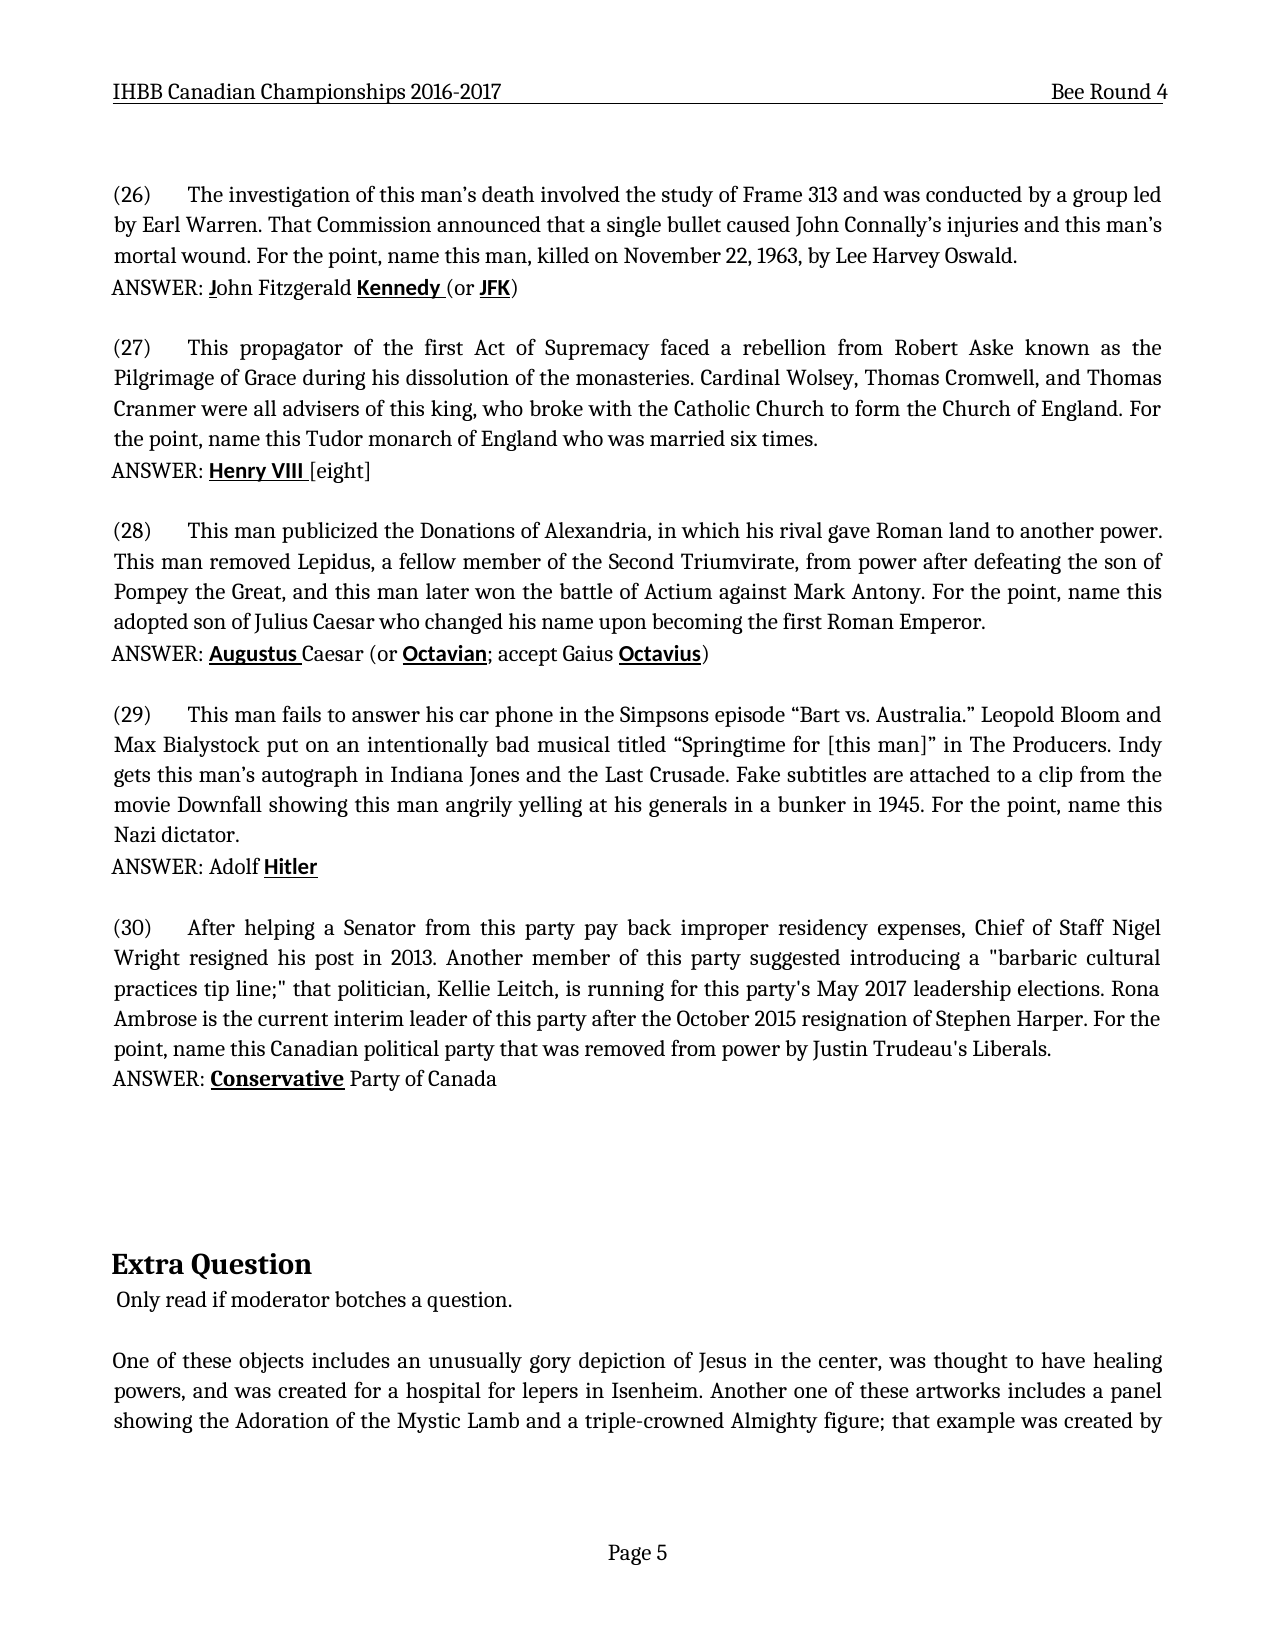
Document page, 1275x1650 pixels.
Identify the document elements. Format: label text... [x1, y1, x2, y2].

list This man fails to answer his car phone in the Simpsons episode “Bart vs. Australia.” Leopold Bloom and Max Bialystock put on an intentionally bad musical titled “Springtime for [this man]” in The Producers. Indy gets this man’s autograph in Indiana Jones and the Last Crusade. Fake subtitles are attached to a clip from the movie Downfall showing this man angrily yelling at his generals in a bunker in 1945. For the point, name this Nazi dictator. [112, 701, 1164, 849]
subtitle Extra Question [111, 1247, 1162, 1282]
list This man publicized the Donations of Alexandria, in which his rival gave Roman land to another power. This man removed Lepidus, a fellow member of the Second Triumvirate, from power after defeating the son of Pompey the Great, and this man later won the battle of Actium against Mark Antony. For the point, name this adopted son of Julius Caesar who changed his name upon becoming the first Roman Emperor. [112, 518, 1164, 635]
text ANSWER: Augustus Caesar (or Octavian; accept Gaius Octavius) [111, 639, 1164, 667]
list This propagator of the first Act of Supremacy faced a rebellion from Robert Aske known as the Pilgrimage of Grace during his dissolution of the monasteries. Cardinal Wolsey, Thomas Cromwell, and Thomas Cranmer were all advisers of this king, who broke with the Catholic Church to form the Church of England. For the point, name this Tudor monarch of England who was married six times. [112, 335, 1164, 452]
text Only read if moderator botches a question. [116, 1287, 1168, 1313]
text ANSWER: John Fitzgerald Kennedy (or JFK) [111, 273, 1164, 301]
text ANSWER: Henry VIII [eight] [111, 456, 1164, 484]
list After helping a Senator from this party pay back improper residency expenses, Chief of Staff Nigel Wright resigned his post in 2013. Another member of this party suggested introducing a "barbaric cultural practices tip line;" that politician, Kellie Leitch, is running for this party's May 2017 leadership elections. Rona Ambrose is the current interim leader of this party after the October 2015 resignation of Stephen Harper. For the point, name this Canadian political party that was removed from power by Justin Trudeau's Liberals. [112, 915, 1162, 1062]
list The investigation of this man’s death involved the study of Frame 313 and was conducted by a group led by Earl Warren. That Commission announced that a single bullet caused John Connally’s injuries and this man’s mortal wound. For the point, name this man, killed on November 22, 1963, by Lee Harvey Oswald. [112, 182, 1164, 269]
text ANSWER: Conservative Party of Canada [112, 1066, 1162, 1092]
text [112, 1348, 1164, 1434]
text ANSWER: Adolf Hitler [111, 852, 1164, 881]
